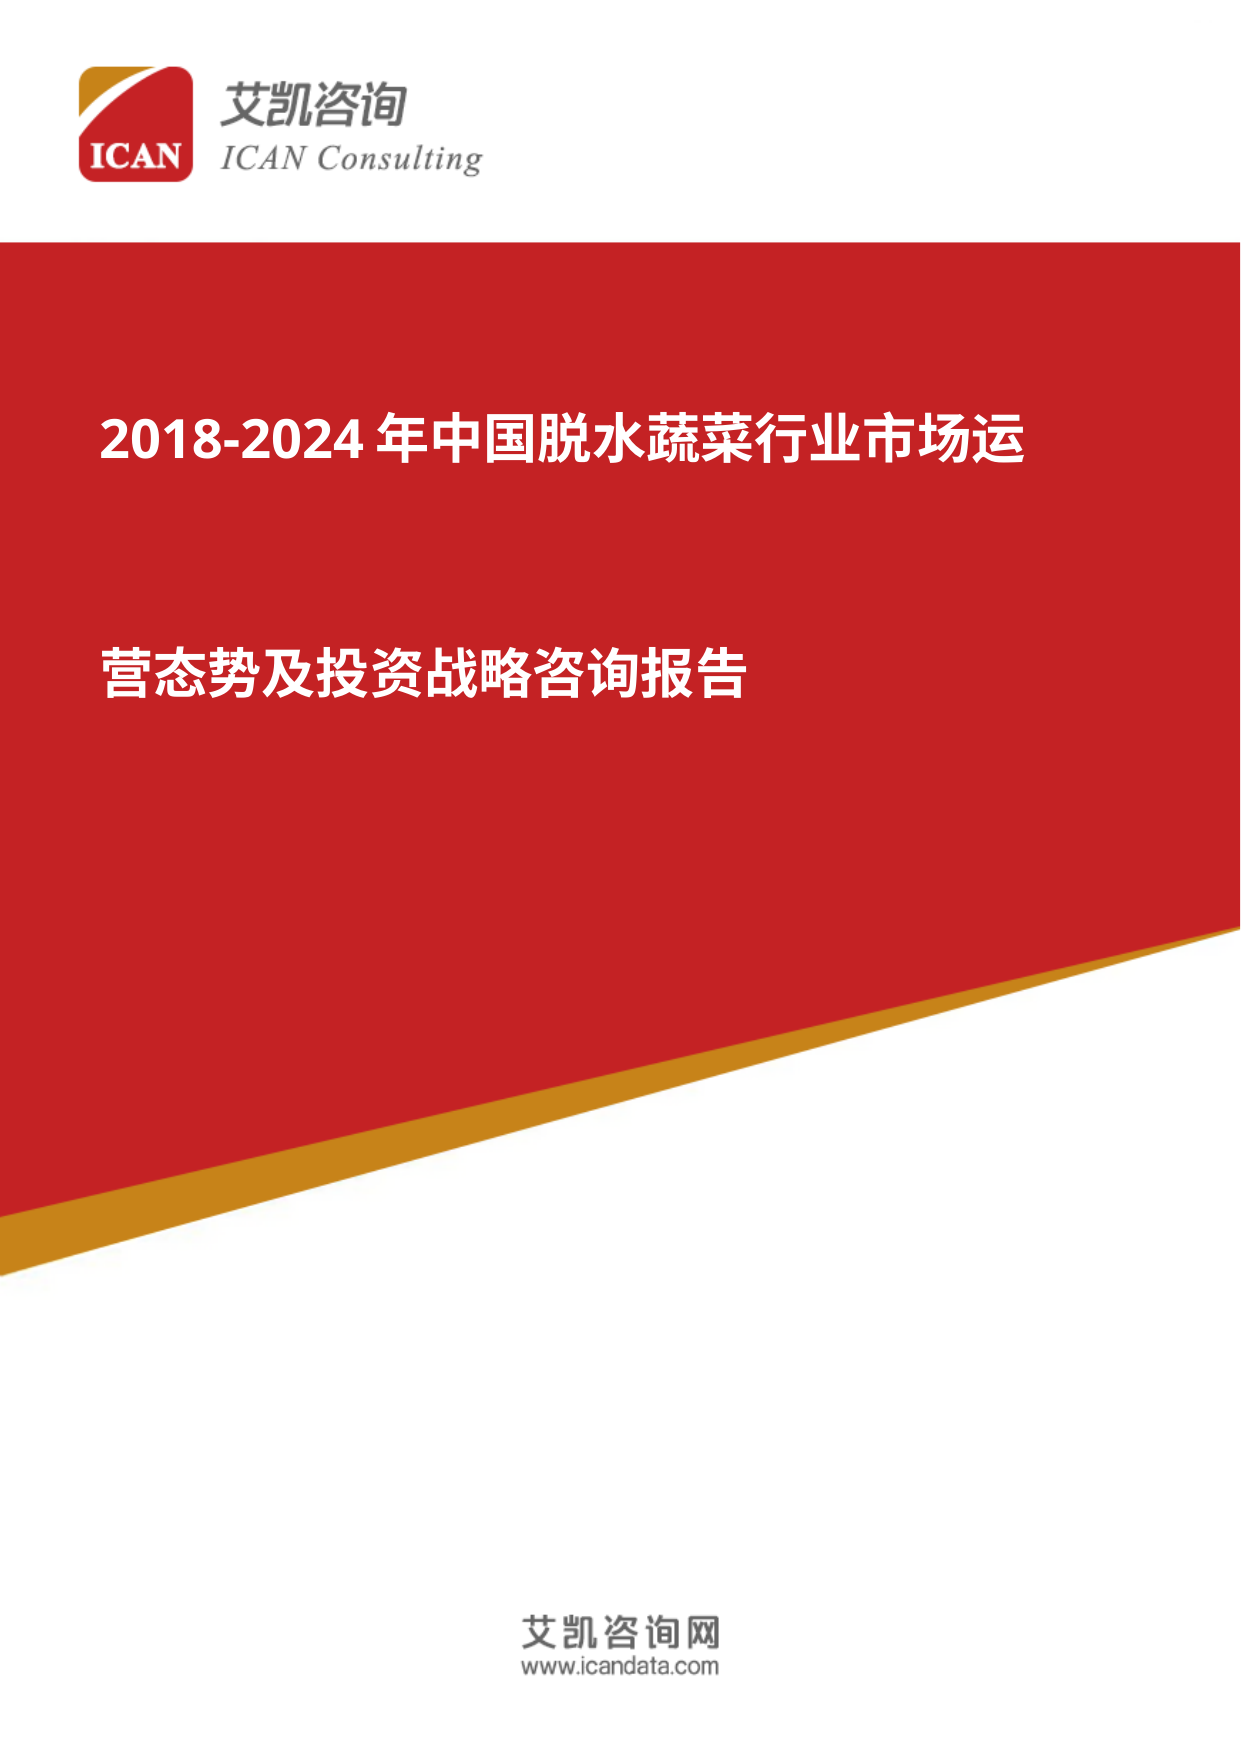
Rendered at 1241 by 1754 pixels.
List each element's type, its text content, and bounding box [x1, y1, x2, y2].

subtitle 2018-2024年中国脱水蔬菜行业市场运营态势及投资战略咨询报告 [99, 386, 1053, 718]
picture [0, 5, 1241, 1754]
